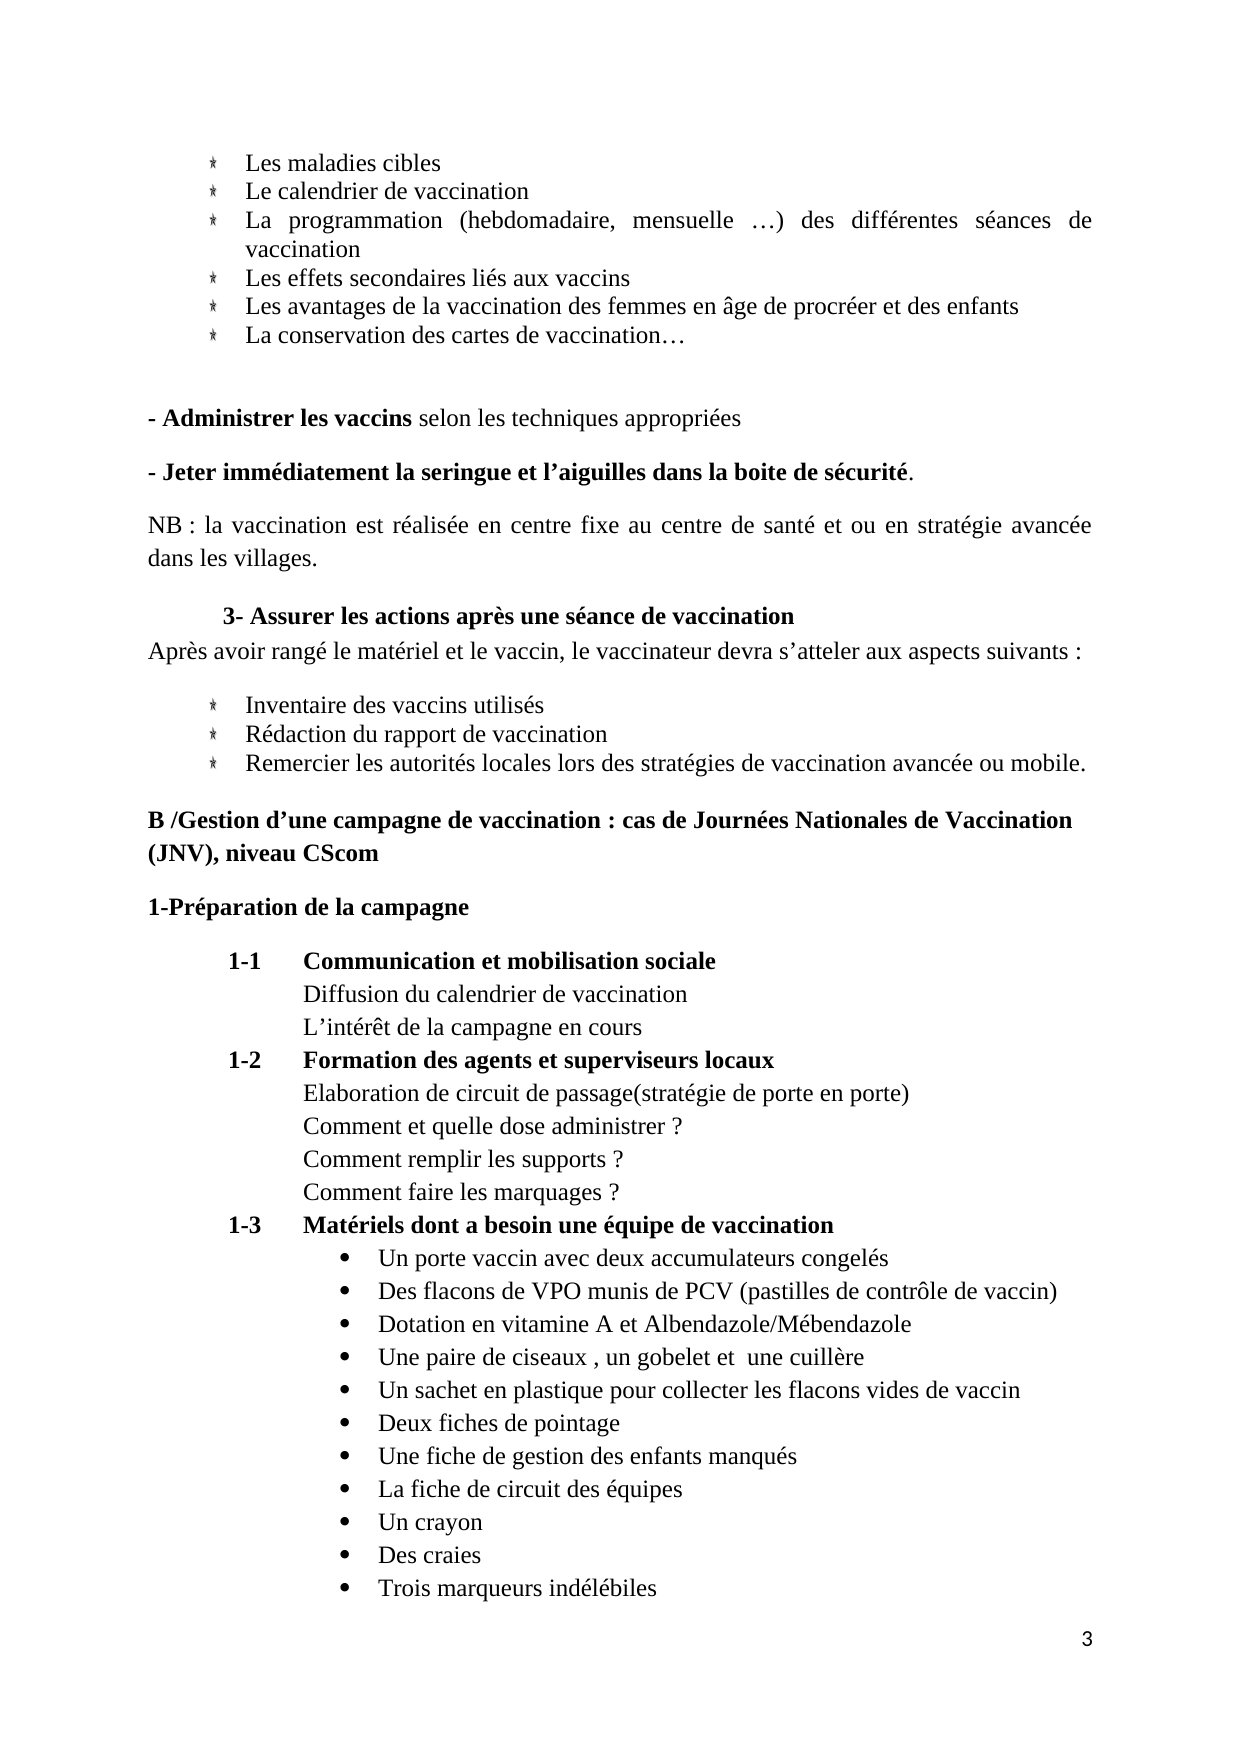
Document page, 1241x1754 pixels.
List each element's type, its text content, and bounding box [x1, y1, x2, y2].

list Des craies [340, 1540, 1093, 1569]
list Elaboration de circuit de passage(stratégie de porte en porte) [303, 1078, 1093, 1107]
list Une fiche de gestion des enfants manqués [340, 1441, 1093, 1470]
list La fiche de circuit des équipes [340, 1474, 1093, 1503]
list Les effets secondaires liés aux vaccins [208, 263, 1093, 291]
text Après avoir rangé le matériel et le vaccin, le vaccinateur devra s’atteler aux aspects suivants : [148, 636, 1093, 665]
list Comment et quelle dose administrer ? [303, 1111, 1093, 1140]
list Les avantages de la vaccination des femmes en âge de procréer et des enfants [208, 291, 1093, 320]
list Trois marqueurs indélébiles [340, 1573, 1093, 1602]
list Un porte vaccin avec deux accumulateurs congelés [340, 1243, 1093, 1272]
text - Administrer les vaccins selon les techniques appropriées [148, 403, 1093, 431]
list Les maladies cibles [208, 148, 1093, 176]
list Comment faire les marquages ? [303, 1177, 1093, 1206]
text NB : la vaccination est réalisée en centre fixe au centre de santé et ou en stratégie avancée dans les villages. [148, 510, 1093, 572]
list La conservation des cartes de vaccination… [208, 320, 1093, 349]
list L’intérêt de la campagne en cours [303, 1012, 1093, 1041]
list Un crayon [340, 1507, 1093, 1536]
list Une paire de ciseaux , un gobelet et une cuillère [340, 1342, 1093, 1371]
list Des flacons de VPO munis de PCV (pastilles de contrôle de vaccin) [340, 1276, 1093, 1305]
list Deux fiches de pointage [340, 1408, 1093, 1437]
list Inventaire des vaccins utilisés [208, 690, 1093, 719]
list Un sachet en plastique pour collecter les flacons vides de vaccin [340, 1375, 1093, 1404]
list Diffusion du calendrier de vaccination [303, 979, 1093, 1008]
text - Jeter immédiatement la seringue et l’aiguilles dans la boite de sécurité. [148, 457, 1093, 485]
list Dotation en vitamine A et Albendazole/Mébendazole [340, 1309, 1093, 1338]
list Le calendrier de vaccination [208, 176, 1093, 205]
list Matériels dont a besoin une équipe de vaccination [228, 1210, 1093, 1239]
list Formation des agents et superviseurs locaux [228, 1045, 1093, 1074]
list Communication et mobilisation sociale [228, 946, 1093, 975]
list Remercier les autorités locales lors des stratégies de vaccination avancée ou mobile. [208, 748, 1093, 777]
text B /Gestion d’une campagne de vaccination : cas de Journées Nationales de Vaccination (JNV), niveau CScom [148, 805, 1093, 867]
subtitle 3- Assurer les actions après une séance de vaccination [223, 601, 1093, 630]
list Comment remplir les supports ? [303, 1144, 1093, 1173]
text 1-Préparation de la campagne [148, 892, 1093, 921]
list La programmation (hebdomadaire, mensuelle …) des différentes séances de vaccination [208, 205, 1093, 263]
list Rédaction du rapport de vaccination [208, 719, 1093, 748]
